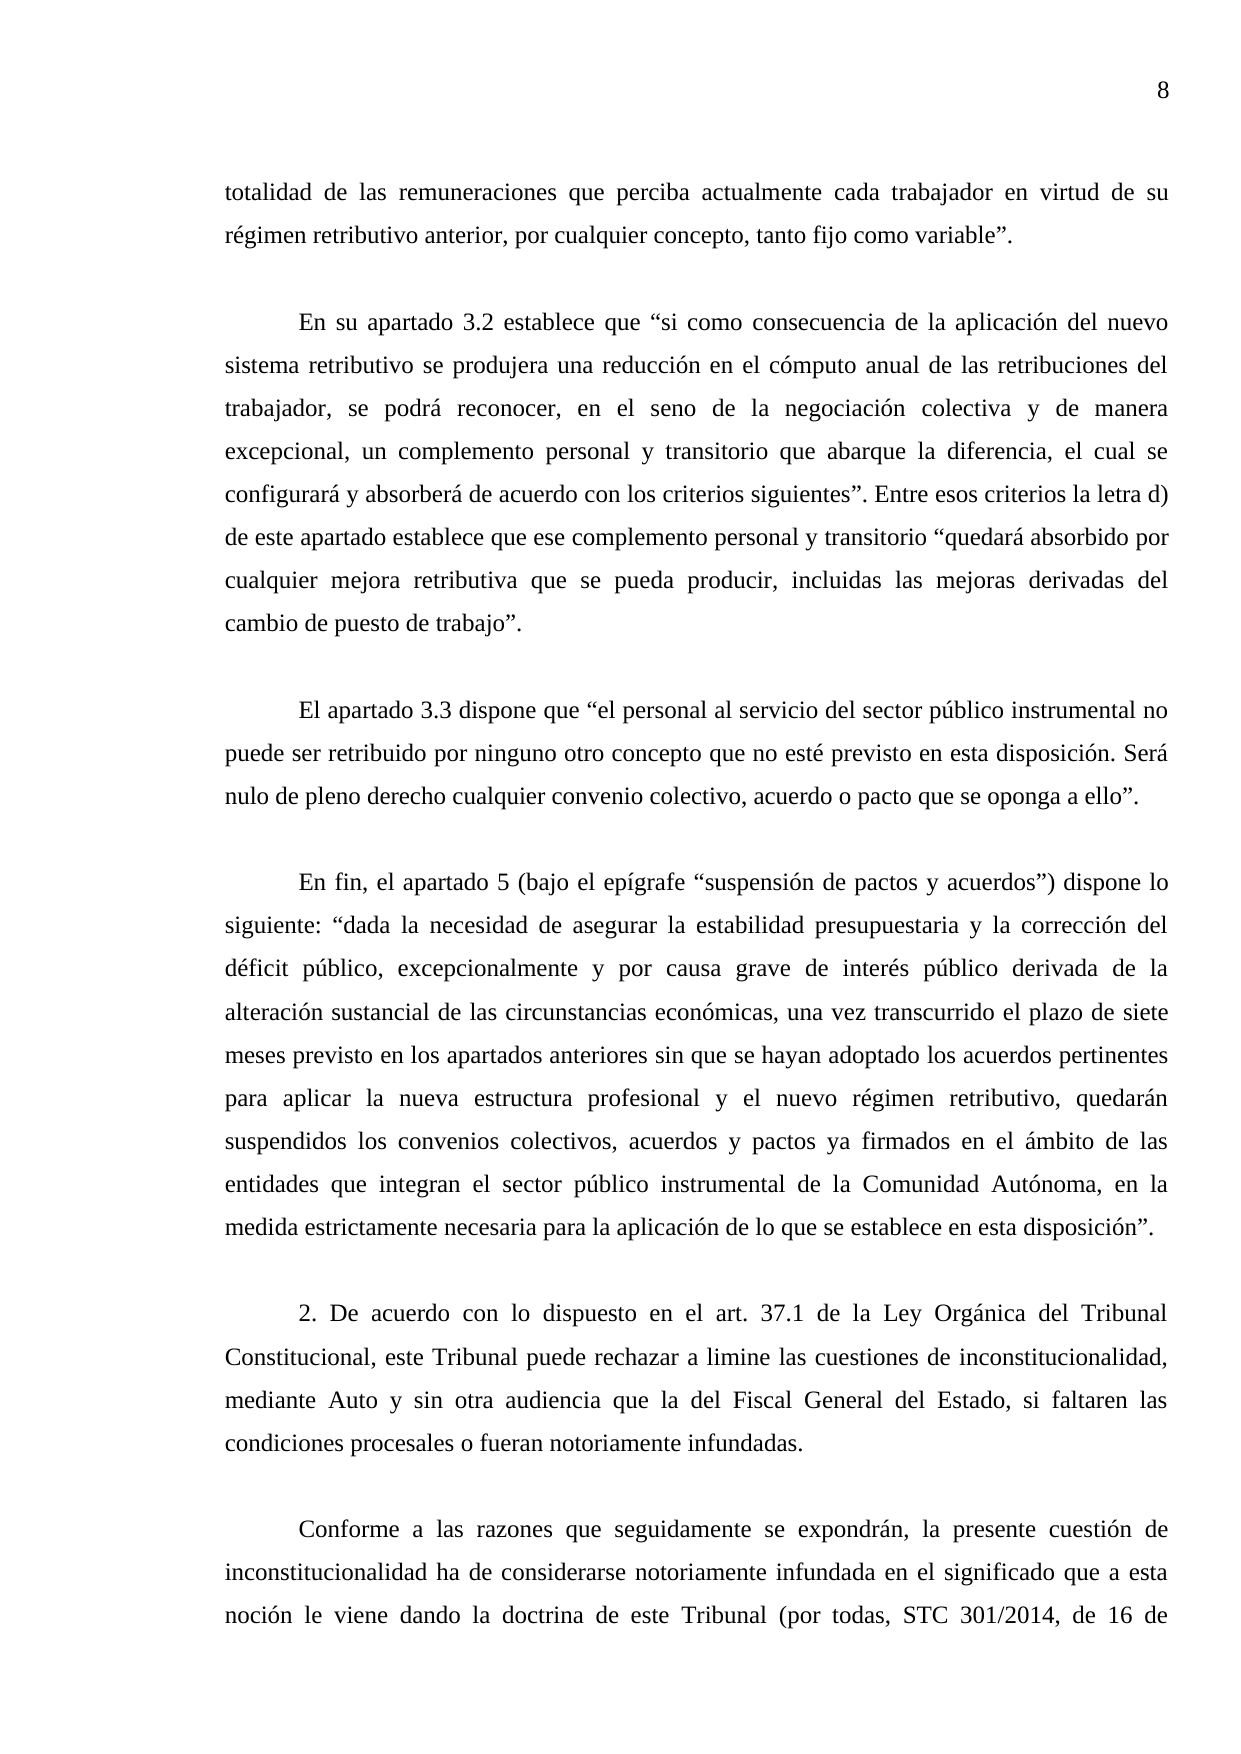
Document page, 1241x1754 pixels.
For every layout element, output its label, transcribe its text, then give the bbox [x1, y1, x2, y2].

text En fin, el apartado 5 (bajo el epígrafe “suspensión de pactos y acuerdos”) dispone lo siguiente: “dada la necesidad de asegurar la estabilidad presupuestaria y la corrección del déficit público, excepcionalmente y por causa grave de interés público derivada de la alteración sustancial de las circunstancias económicas, una vez transcurrido el plazo de siete meses previsto en los apartados anteriores sin que se hayan adoptado los acuerdos pertinentes para aplicar la nueva estructura profesional y el nuevo régimen retributivo, quedarán suspendidos los convenios colectivos, acuerdos y pactos ya firmados en el ámbito de las entidades que integran el sector público instrumental de la Comunidad Autónoma, en la medida estrictamente necesaria para la aplicación de lo que se establece en esta disposición”. [224, 867, 1169, 1241]
text 2. De acuerdo con lo dispuesto en el art. 37.1 de la Ley Orgánica del Tribunal Constitucional, este Tribunal puede rechazar a limine las cuestiones de inconstitucionalidad, mediante Auto y sin otra audiencia que la del Fiscal General del Estado, si faltaren las condiciones procesales o fueran notoriamente infundadas. [224, 1298, 1169, 1457]
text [224, 1514, 1169, 1629]
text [224, 177, 1169, 249]
text En su apartado 3.2 establece que “si como consecuencia de la aplicación del nuevo sistema retributivo se produjera una reducción en el cómputo anual de las retribuciones del trabajador, se podrá reconocer, en el seno de la negociación colectiva y de manera excepcional, un complemento personal y transitorio que abarque la diferencia, el cual se configurará y absorberá de acuerdo con los criterios siguientes”. Entre esos criterios la letra d) de este apartado establece que ese complemento personal y transitorio “quedará absorbido por cualquier mejora retributiva que se pueda producir, incluidas las mejoras derivadas del cambio de puesto de trabajo”. [224, 307, 1169, 637]
text El apartado 3.3 dispone que “el personal al servicio del sector público instrumental no puede ser retribuido por ninguno otro concepto que no esté previsto en esta disposición. Será nulo de pleno derecho cualquier convenio colectivo, acuerdo o pacto que se oponga a ello”. [224, 695, 1169, 810]
